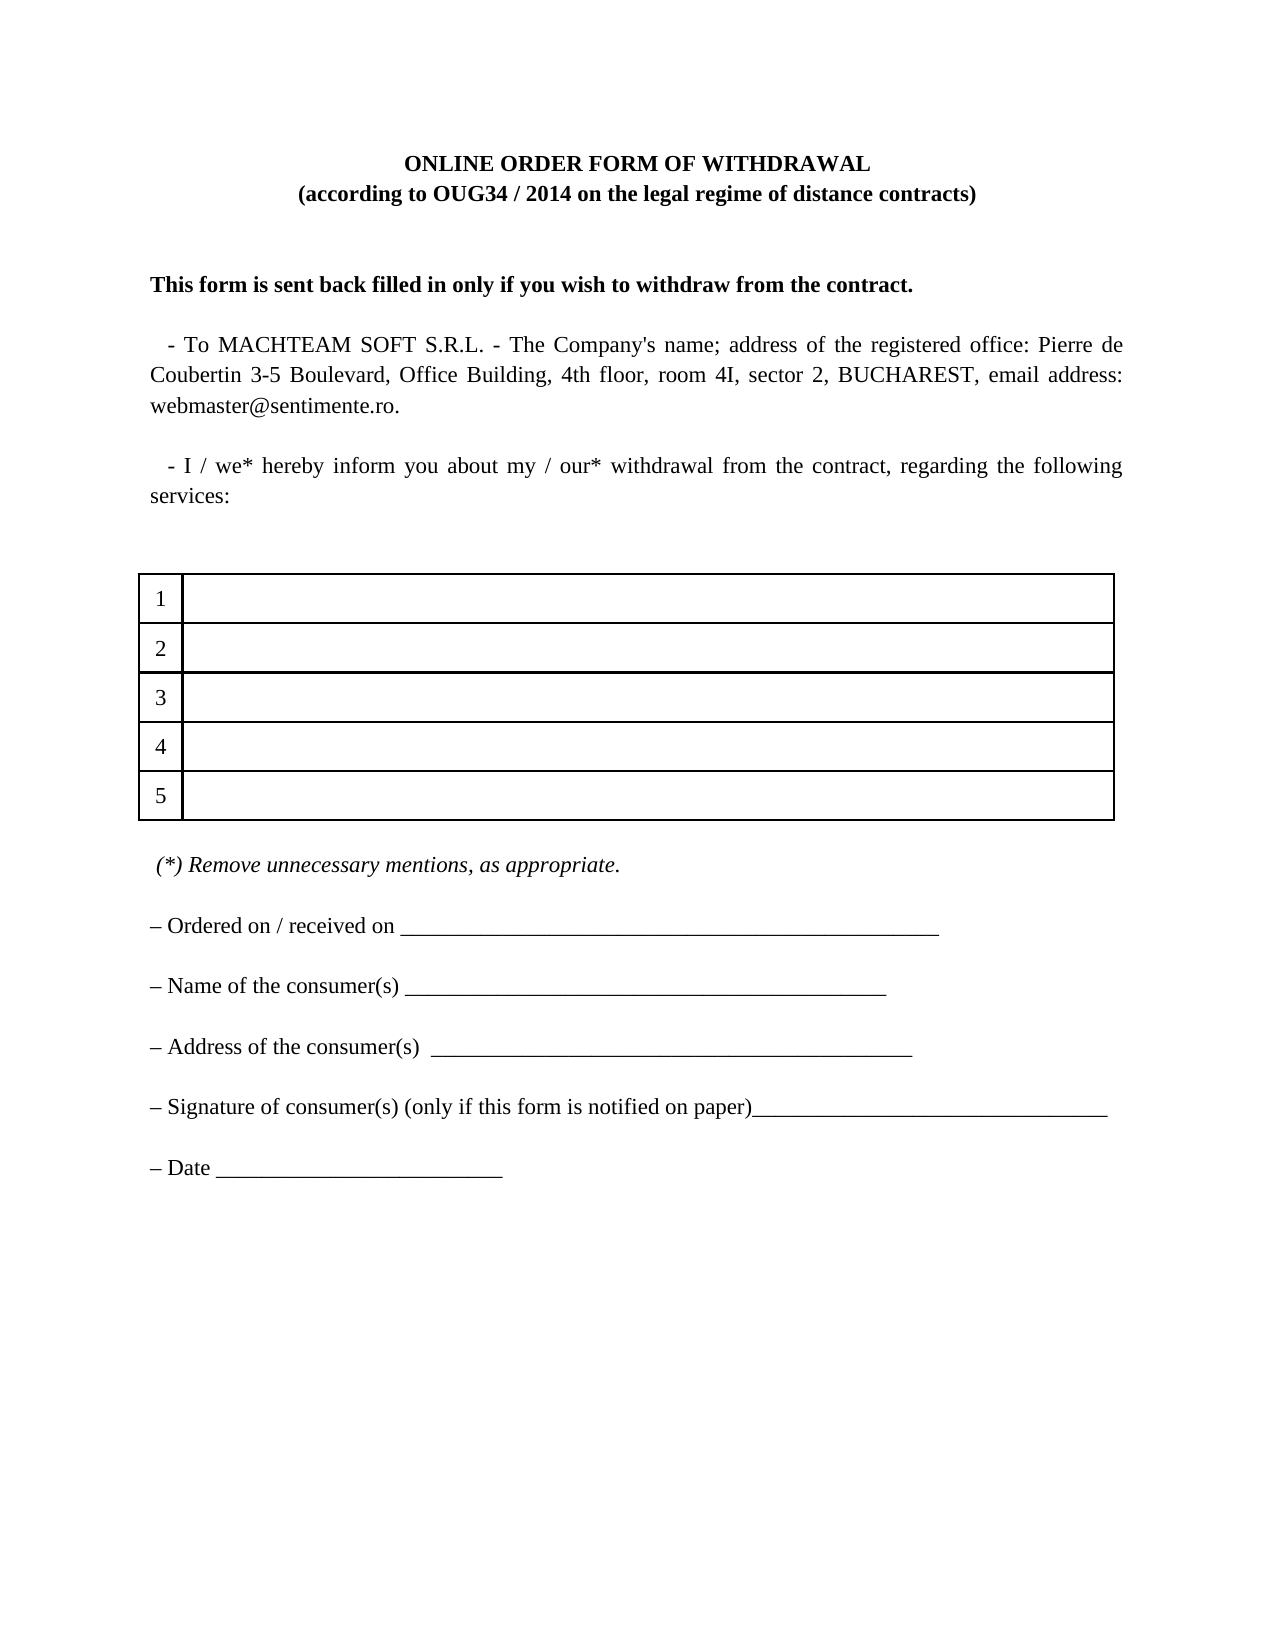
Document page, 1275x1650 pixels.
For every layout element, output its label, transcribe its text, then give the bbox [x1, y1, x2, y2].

text - I / we* hereby inform you about my / our* withdrawal from the contract, regarding the following services: [150, 452, 1125, 509]
table_cell 4 [140, 723, 181, 770]
table_cell [184, 772, 1113, 819]
table_header [184, 575, 1113, 622]
text (*) Remove unnecessary mentions, as appropriate. [150, 852, 1125, 878]
text ONLINE ORDER FORM OF WITHDRAWAL [150, 150, 1125, 176]
text - To MACHTEAM SOFT S.R.L. - The Company's name; address of the registered office: Pierre de Coubertin 3-5 Boulevard, Office Building, 4th floor, room 4I, sector 2, BUCHAREST, email address: webmaster@sentimente.ro. [150, 331, 1125, 418]
table_header 1 [140, 575, 181, 622]
table_cell 5 [140, 772, 181, 819]
text – Ordered on / received on _______________________________________________ [150, 912, 1125, 938]
table_cell 2 [140, 624, 181, 671]
table_cell 3 [140, 674, 181, 721]
table_cell [184, 674, 1113, 721]
text (according to OUG34 / 2014 on the legal regime of distance contracts) [150, 180, 1125, 207]
text – Address of the consumer(s) __________________________________________ [150, 1033, 1125, 1059]
text – Name of the consumer(s) __________________________________________ [150, 972, 1125, 999]
text This form is sent back filled in only if you wish to withdraw from the contract. [150, 271, 1125, 297]
text – Date _________________________ [150, 1154, 1125, 1180]
table_cell [184, 624, 1113, 671]
table_cell [184, 723, 1113, 770]
text – Signature of consumer(s) (only if this form is notified on paper)_______________________________ [150, 1093, 1125, 1119]
